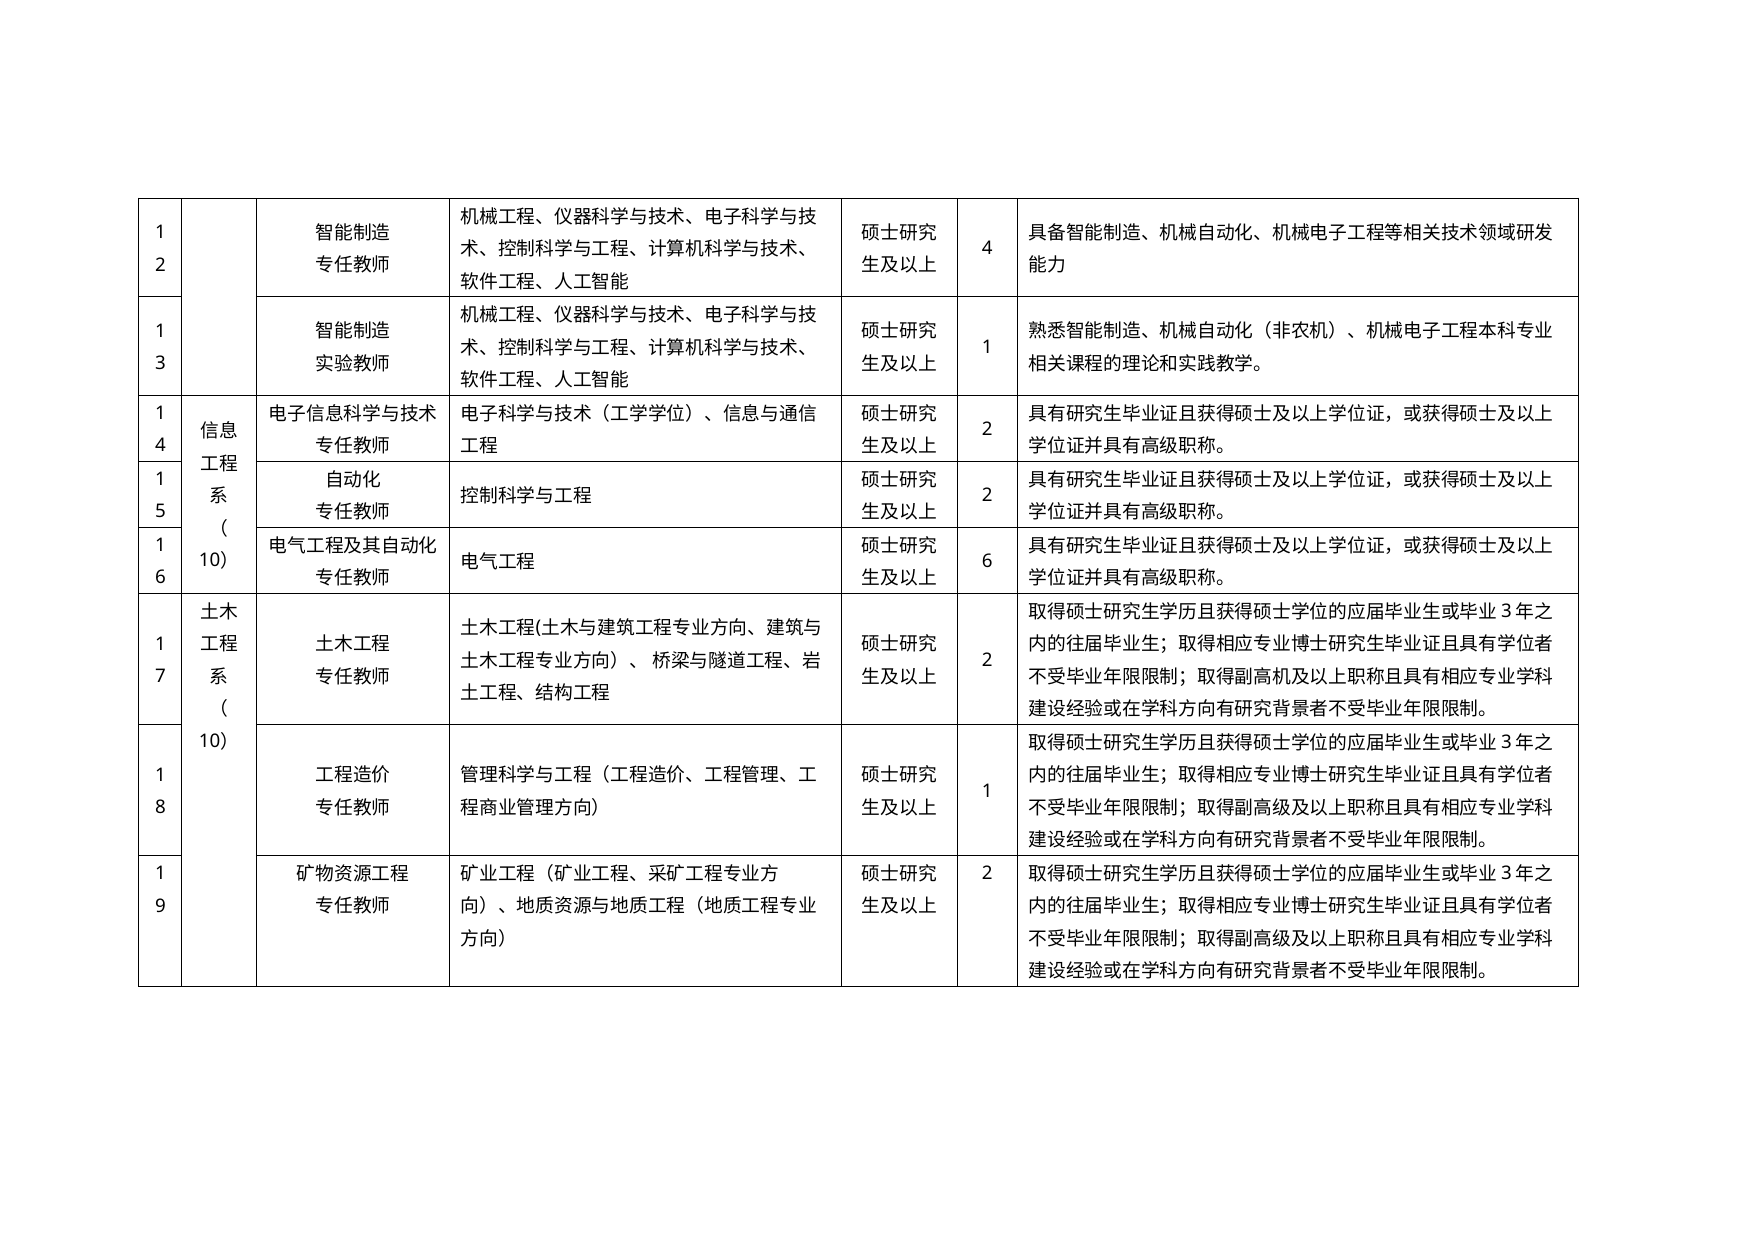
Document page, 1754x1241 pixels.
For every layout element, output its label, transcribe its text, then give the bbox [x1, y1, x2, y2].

table_cell 自动化 专任教师 [257, 462, 449, 527]
table_cell 熟悉智能制造、机械自动化（非农机）、机械电子工程本科专业相关课程的理论和实践教学。 [1018, 297, 1578, 395]
table_cell 土木工程(土木与建筑工程专业方向、建筑与土木工程专业方向）、 桥梁与隧道工程、岩土工程、结构工程 [450, 594, 841, 724]
table_cell 1 [958, 725, 1017, 855]
table_cell 电气工程 [450, 528, 841, 593]
table_cell 机械工程、仪器科学与技术、电子科学与技术、控制科学与工程、计算机科学与技术、软件工程、人工智能 [450, 199, 841, 296]
table_cell 6 [958, 528, 1017, 593]
table_cell 18 [139, 725, 181, 855]
table_cell 2 [958, 396, 1017, 461]
table_cell 具有研究生毕业证且获得硕士及以上学位证，或获得硕士及以上学位证并具有高级职称。 [1018, 462, 1578, 527]
table_cell 智能制造 实验教师 [257, 297, 449, 395]
table_cell 具有研究生毕业证且获得硕士及以上学位证，或获得硕士及以上学位证并具有高级职称。 [1018, 396, 1578, 461]
table_cell 智能制造 专任教师 [257, 199, 449, 296]
table_cell 16 [139, 528, 181, 593]
table_cell 取得硕士研究生学历且获得硕士学位的应届毕业生或毕业3年之内的往届毕业生；取得相应专业博士研究生毕业证且具有学位者不受毕业年限限制；取得副高级及以上职称且具有相应专业学科建设经验或在学科方向有研究背景者不受毕业年限限制。 [1018, 725, 1578, 855]
table_cell 13 [139, 297, 181, 395]
table_cell 19 [139, 856, 181, 986]
table_cell 电气工程及其自动化 专任教师 [257, 528, 449, 593]
table_cell 硕士研究生及以上 [842, 528, 957, 593]
table_cell 土木工程 专任教师 [257, 594, 449, 724]
table_cell 控制科学与工程 [450, 462, 841, 527]
table_cell 管理科学与工程（工程造价、工程管理、工程商业管理方向） [450, 725, 841, 855]
table_cell 矿业工程（矿业工程、采矿工程专业方向）、地质资源与地质工程（地质工程专业方向） [450, 856, 841, 986]
table_cell 土木工程系（10） [182, 594, 256, 986]
table_cell 电子科学与技术（工学学位）、信息与通信工程 [450, 396, 841, 461]
table_cell 取得硕士研究生学历且获得硕士学位的应届毕业生或毕业3年之内的往届毕业生；取得相应专业博士研究生毕业证且具有学位者不受毕业年限限制；取得副高级及以上职称且具有相应专业学科建设经验或在学科方向有研究背景者不受毕业年限限制。 [1018, 856, 1578, 986]
table_cell 2 [958, 462, 1017, 527]
table_cell 1 [958, 297, 1017, 395]
table_cell 14 [139, 396, 181, 461]
table_cell 4 [958, 199, 1017, 296]
table_cell 工程造价 专任教师 [257, 725, 449, 855]
table_cell 取得硕士研究生学历且获得硕士学位的应届毕业生或毕业3年之内的往届毕业生；取得相应专业博士研究生毕业证且具有学位者不受毕业年限限制；取得副高机及以上职称且具有相应专业学科建设经验或在学科方向有研究背景者不受毕业年限限制。 [1018, 594, 1578, 724]
table_cell 硕士研究生及以上 [842, 856, 957, 986]
table_cell 硕士研究生及以上 [842, 199, 957, 296]
table_cell 硕士研究生及以上 [842, 594, 957, 724]
table_cell 矿物资源工程 专任教师 [257, 856, 449, 986]
table_cell 2 [958, 594, 1017, 724]
table_cell 12 [139, 199, 181, 296]
table_cell 具有研究生毕业证且获得硕士及以上学位证，或获得硕士及以上学位证并具有高级职称。 [1018, 528, 1578, 593]
table_cell 信息工程系（10） [182, 396, 256, 593]
table_cell 硕士研究生及以上 [842, 396, 957, 461]
table_cell 硕士研究生及以上 [842, 297, 957, 395]
table_cell 17 [139, 594, 181, 724]
table_cell 机械工程、仪器科学与技术、电子科学与技术、控制科学与工程、计算机科学与技术、软件工程、人工智能 [450, 297, 841, 395]
table_cell 硕士研究生及以上 [842, 725, 957, 855]
table_cell 具备智能制造、机械自动化、机械电子工程等相关技术领域研发能力 [1018, 199, 1578, 296]
table_cell 电子信息科学与技术 专任教师 [257, 396, 449, 461]
table_cell 硕士研究生及以上 [842, 462, 957, 527]
table_cell 15 [139, 462, 181, 527]
table_cell 2 [958, 856, 1017, 986]
